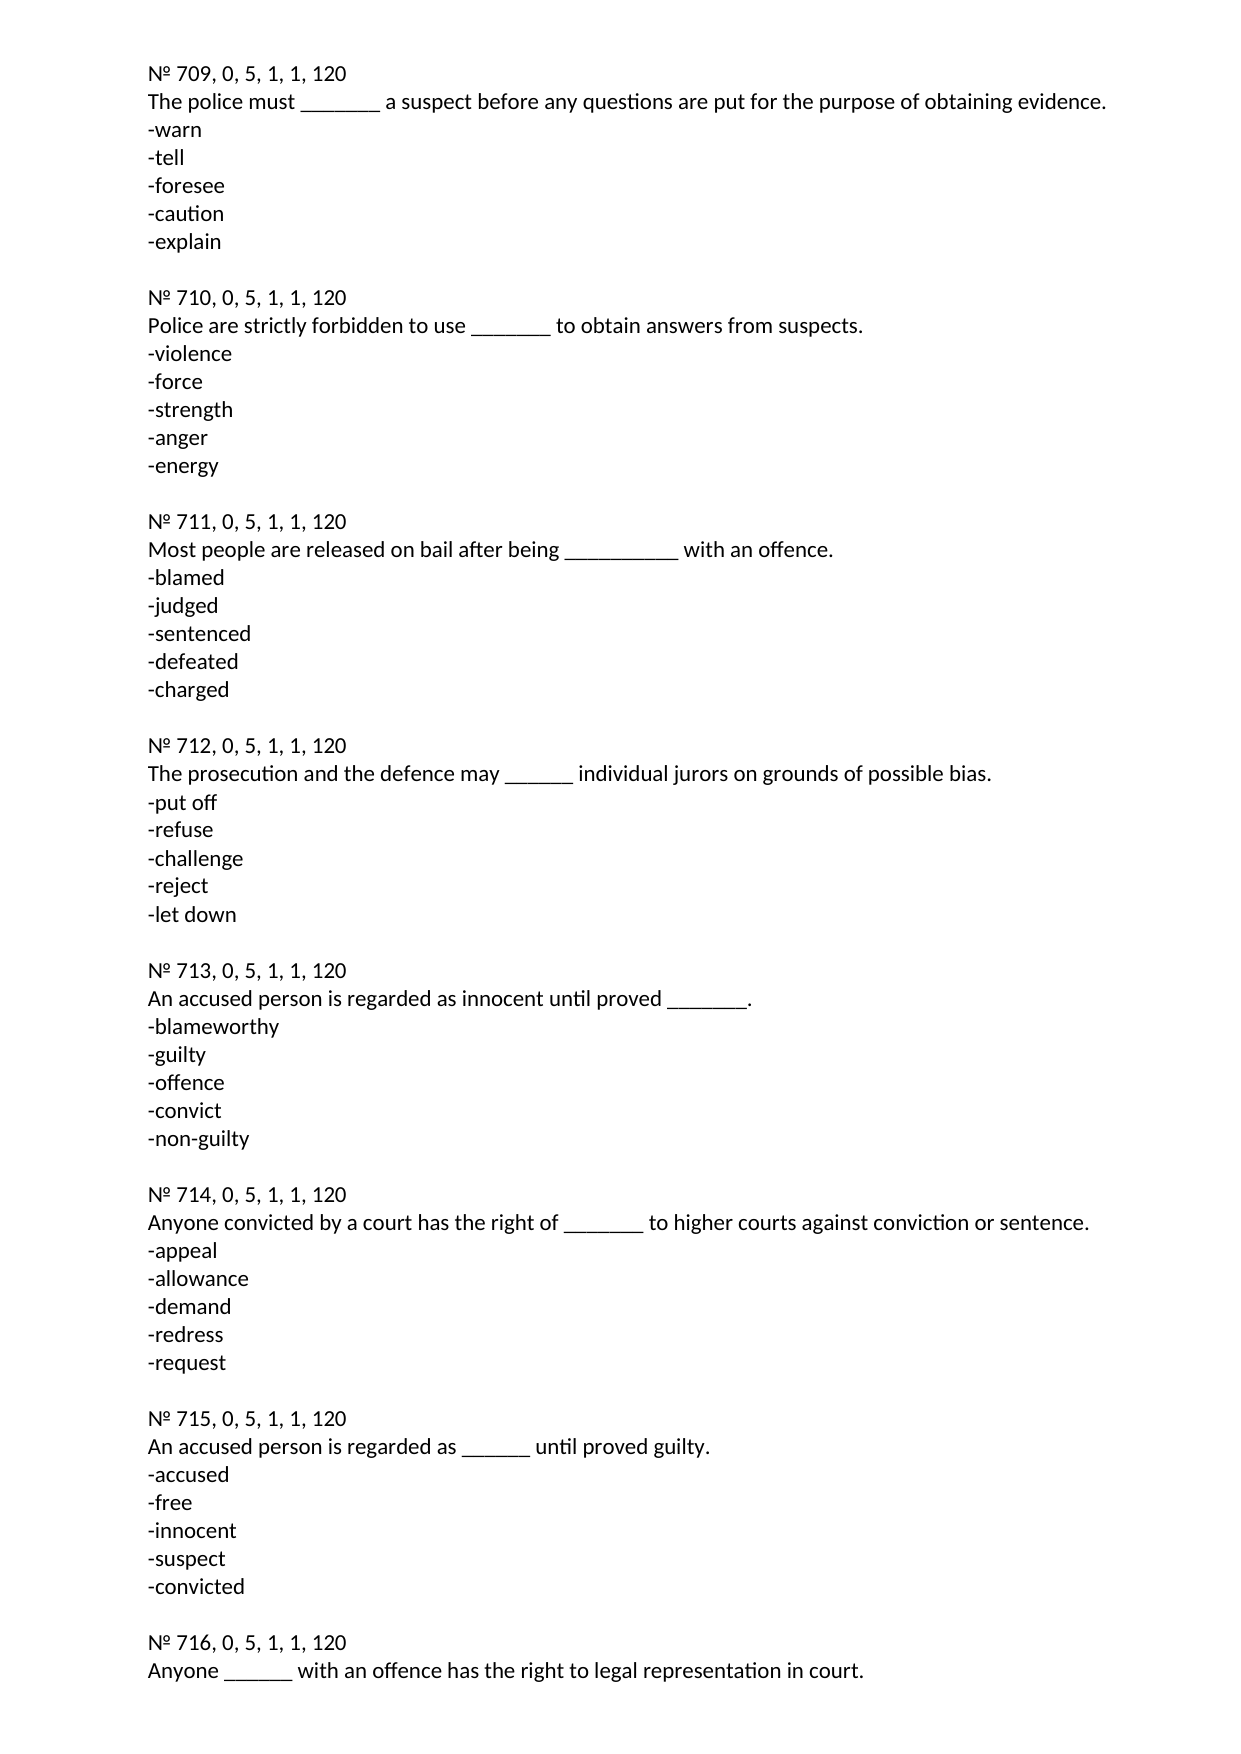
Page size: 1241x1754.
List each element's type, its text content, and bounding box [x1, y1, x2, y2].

text -suspect [148, 1544, 1181, 1572]
text № 710, 0, 5, 1, 1, 120 [148, 283, 1181, 311]
text An accused person is regarded as innocent until proved _______. [148, 984, 1181, 1012]
text -anger [148, 423, 1181, 451]
text -appeal [148, 1236, 1181, 1264]
text № 713, 0, 5, 1, 1, 120 [148, 956, 1181, 984]
text Anyone ______ with an offence has the right to legal representation in court. [148, 1656, 1181, 1684]
text № 709, 0, 5, 1, 1, 120 [148, 59, 1181, 87]
text -redress [148, 1320, 1181, 1348]
text -blameworthy [148, 1012, 1181, 1040]
text An accused person is regarded as ______ until proved guilty. [148, 1432, 1181, 1460]
text -guilty [148, 1040, 1181, 1068]
text № 716, 0, 5, 1, 1, 120 [148, 1628, 1181, 1656]
text -free [148, 1488, 1181, 1516]
text -blamed [148, 563, 1181, 591]
text -offence [148, 1068, 1181, 1096]
text The police must _______ a suspect before any questions are put for the purpose of obtaining evidence. [148, 87, 1181, 115]
text -non-guilty [148, 1124, 1181, 1152]
text № 714, 0, 5, 1, 1, 120 [148, 1180, 1181, 1208]
text -explain [148, 227, 1181, 255]
text -judged [148, 591, 1181, 619]
text -refuse [148, 816, 1181, 844]
text -convict [148, 1096, 1181, 1124]
text Most people are released on bail after being __________ with an offence. [148, 535, 1181, 563]
text -strength [148, 395, 1181, 423]
text -let down [148, 900, 1181, 928]
text -reject [148, 872, 1181, 900]
text -request [148, 1348, 1181, 1376]
text -caution [148, 199, 1181, 227]
text -convicted [148, 1572, 1181, 1600]
text The prosecution and the defence may ______ individual jurors on grounds of possible bias. [148, 759, 1181, 788]
text -accused [148, 1460, 1181, 1488]
text № 711, 0, 5, 1, 1, 120 [148, 507, 1181, 535]
text № 712, 0, 5, 1, 1, 120 [148, 732, 1181, 759]
text -charged [148, 676, 1181, 703]
text -energy [148, 451, 1181, 479]
text -force [148, 367, 1181, 395]
text -violence [148, 339, 1181, 367]
text -defeated [148, 647, 1181, 676]
text -foresee [148, 171, 1181, 199]
text -innocent [148, 1516, 1181, 1544]
text -tell [148, 143, 1181, 171]
text № 715, 0, 5, 1, 1, 120 [148, 1404, 1181, 1432]
text -allowance [148, 1264, 1181, 1292]
text -sentenced [148, 619, 1181, 647]
text -demand [148, 1292, 1181, 1320]
text -put off [148, 788, 1181, 816]
text Anyone convicted by a court has the right of _______ to higher courts against conviction or sentence. [148, 1208, 1181, 1236]
text -challenge [148, 844, 1181, 872]
text Police are strictly forbidden to use _______ to obtain answers from suspects. [148, 311, 1181, 339]
text -warn [148, 115, 1181, 143]
